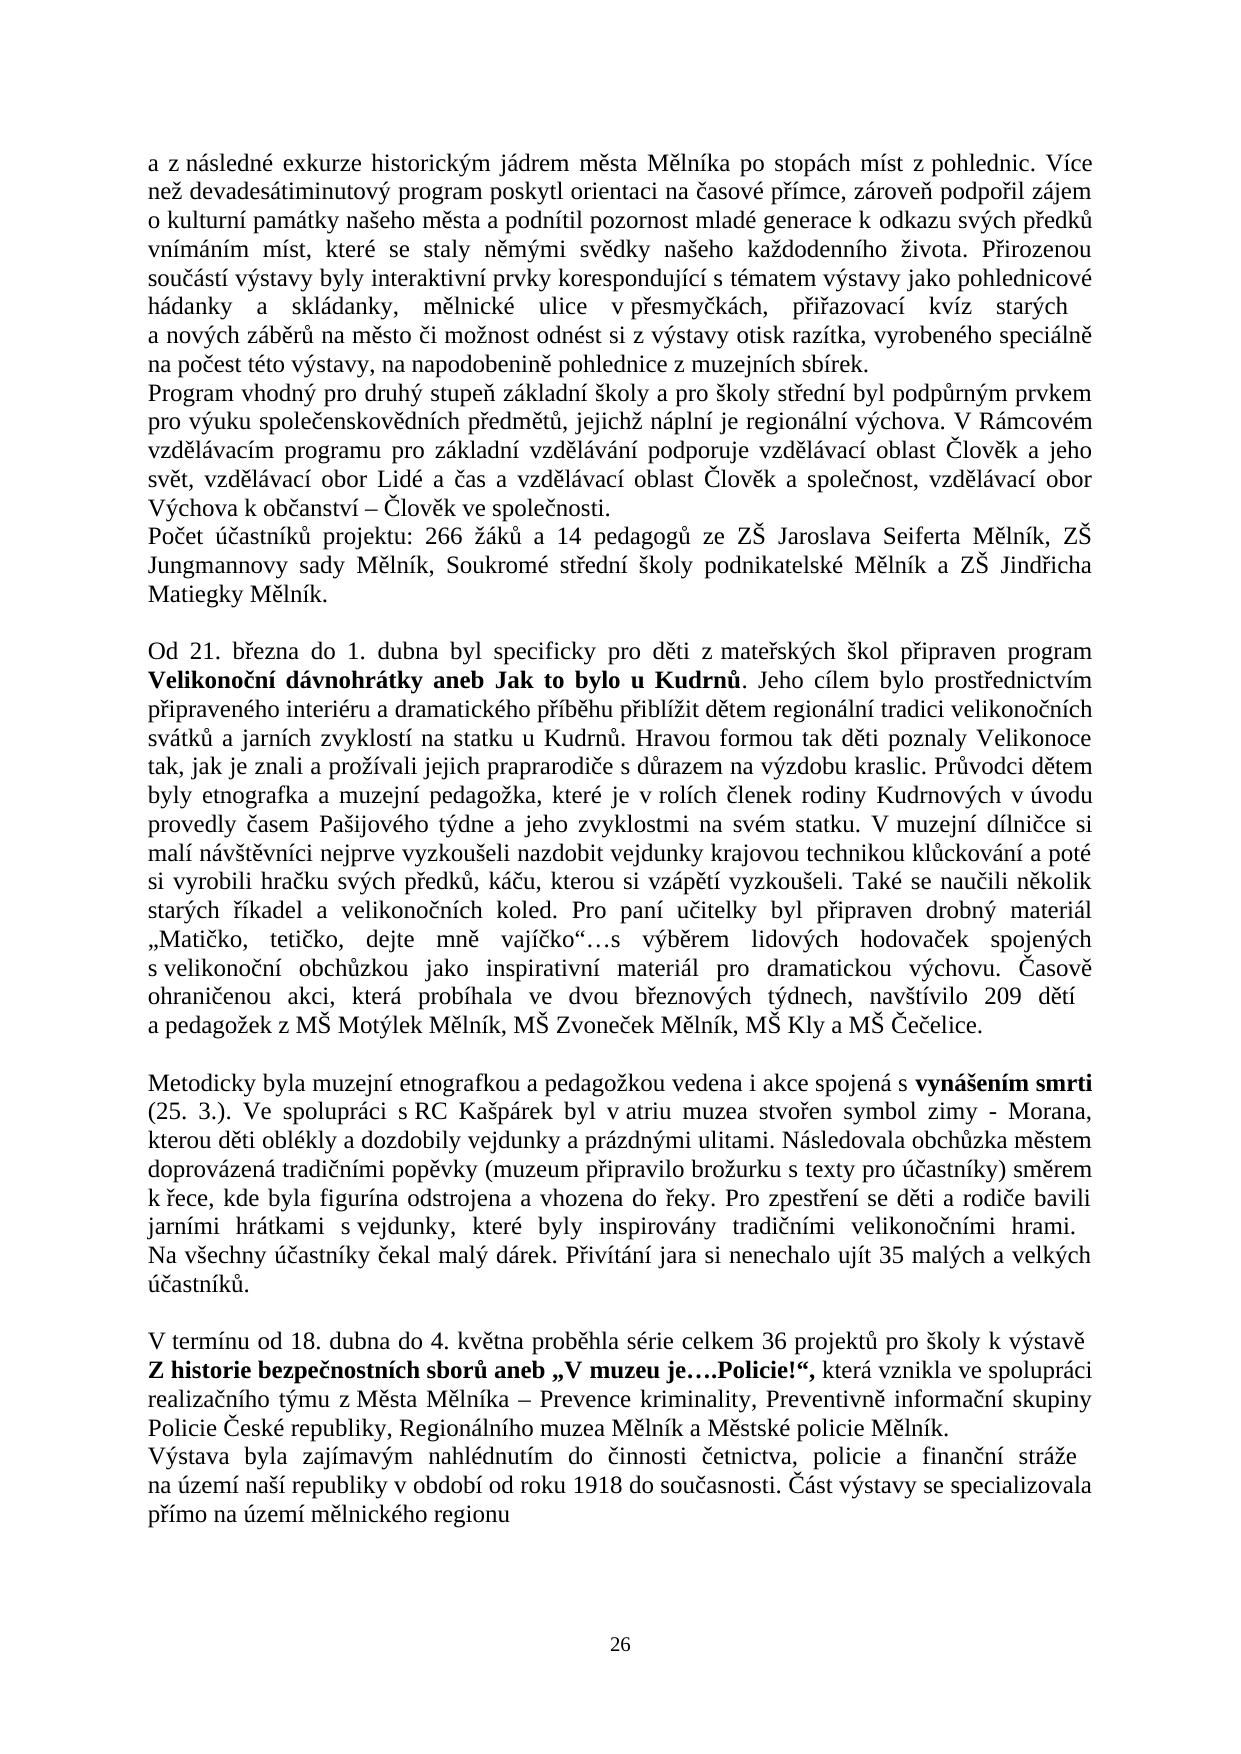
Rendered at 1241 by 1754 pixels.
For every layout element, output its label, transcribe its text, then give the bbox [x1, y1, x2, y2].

text V termínu od 18. dubna do 4. května proběhla série celkem 36 projektů pro školy k výstavě Z historie bezpečnostních sborů aneb „V muzeu je….Policie!“, která vznikla ve spolupráci realizačního týmu z Města Mělníka – Prevence kriminality, Preventivně informační skupiny Policie České republiky, Regionálního muzea Mělník a Městské policie Mělník. [148, 1326, 1093, 1441]
text Počet účastníků projektu: 266 žáků a 14 pedagogů ze ZŠ Jaroslava Seiferta Mělník, ZŠ Jungmannovy sady Mělník, Soukromé střední školy podnikatelské Mělník a ZŠ Jindřicha Matiegky Mělník. [148, 521, 1093, 608]
text Metodicky byla muzejní etnografkou a pedagožkou vedena i akce spojená s vynášením smrti (25. 3.). Ve spolupráci s RC Kašpárek byl v atriu muzea stvořen symbol zimy - Morana, kterou děti oblékly a dozdobily vejdunky a prázdnými ulitami. Následovala obchůzka městem doprovázená tradičními popěvky (muzeum připravilo brožurku s texty pro účastníky) směrem k řece, kde byla figurína odstrojena a vhozena do řeky. Pro zpestření se děti a rodiče bavili jarními hrátkami s vejdunky, které byly inspirovány tradičními velikonočními hrami. Na všechny účastníky čekal malý dárek. Přivítání jara si nenechalo ujít 35 malých a velkých účastníků. [148, 1068, 1093, 1298]
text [148, 148, 1093, 378]
text Výstava byla zajímavým nahlédnutím do činnosti četnictva, policie a finanční stráže na území naší republiky v období od roku 1918 do současnosti. Část výstavy se specializovala přímo na území mělnického regionu [148, 1441, 1093, 1528]
text Program vhodný pro druhý stupeň základní školy a pro školy střední byl podpůrným prvkem pro výuku společenskovědních předmětů, jejichž náplní je regionální výchova. V Rámcovém vzdělávacím programu pro základní vzdělávání podporuje vzdělávací oblast Člověk a jeho svět, vzdělávací obor Lidé a čas a vzdělávací oblast Člověk a společnost, vzdělávací obor Výchova k občanství – Člověk ve společnosti. [148, 378, 1093, 521]
text Od 21. března do 1. dubna byl specificky pro děti z mateřských škol připraven program Velikonoční dávnohrátky aneb Jak to bylo u Kudrnů. Jeho cílem bylo prostřednictvím připraveného interiéru a dramatického příběhu přiblížit dětem regionální tradici velikonočních svátků a jarních zvyklostí na statku u Kudrnů. Hravou formou tak děti poznaly Velikonoce tak, jak je znali a prožívali jejich praprarodiče s důrazem na výzdobu kraslic. Průvodci dětem byly etnografka a muzejní pedagožka, které je v rolích členek rodiny Kudrnových v úvodu provedly časem Pašijového týdne a jeho zvyklostmi na svém statku. V muzejní dílničce si malí návštěvníci nejprve vyzkoušeli nazdobit vejdunky krajovou technikou klůckování a poté si vyrobili hračku svých předků, káču, kterou si vzápětí vyzkoušeli. Také se naučili několik starých říkadel a velikonočních koled. Pro paní učitelky byl připraven drobný materiál „Matičko, tetičko, dejte mně vajíčko“…s výběrem lidových hodovaček spojených s velikonoční obchůzkou jako inspirativní materiál pro dramatickou výchovu. Časově ohraničenou akci, která probíhala ve dvou březnových týdnech, navštívilo 209 dětí a pedagožek z MŠ Motýlek Mělník, MŠ Zvoneček Mělník, MŠ Kly a MŠ Čečelice. [148, 636, 1093, 1039]
